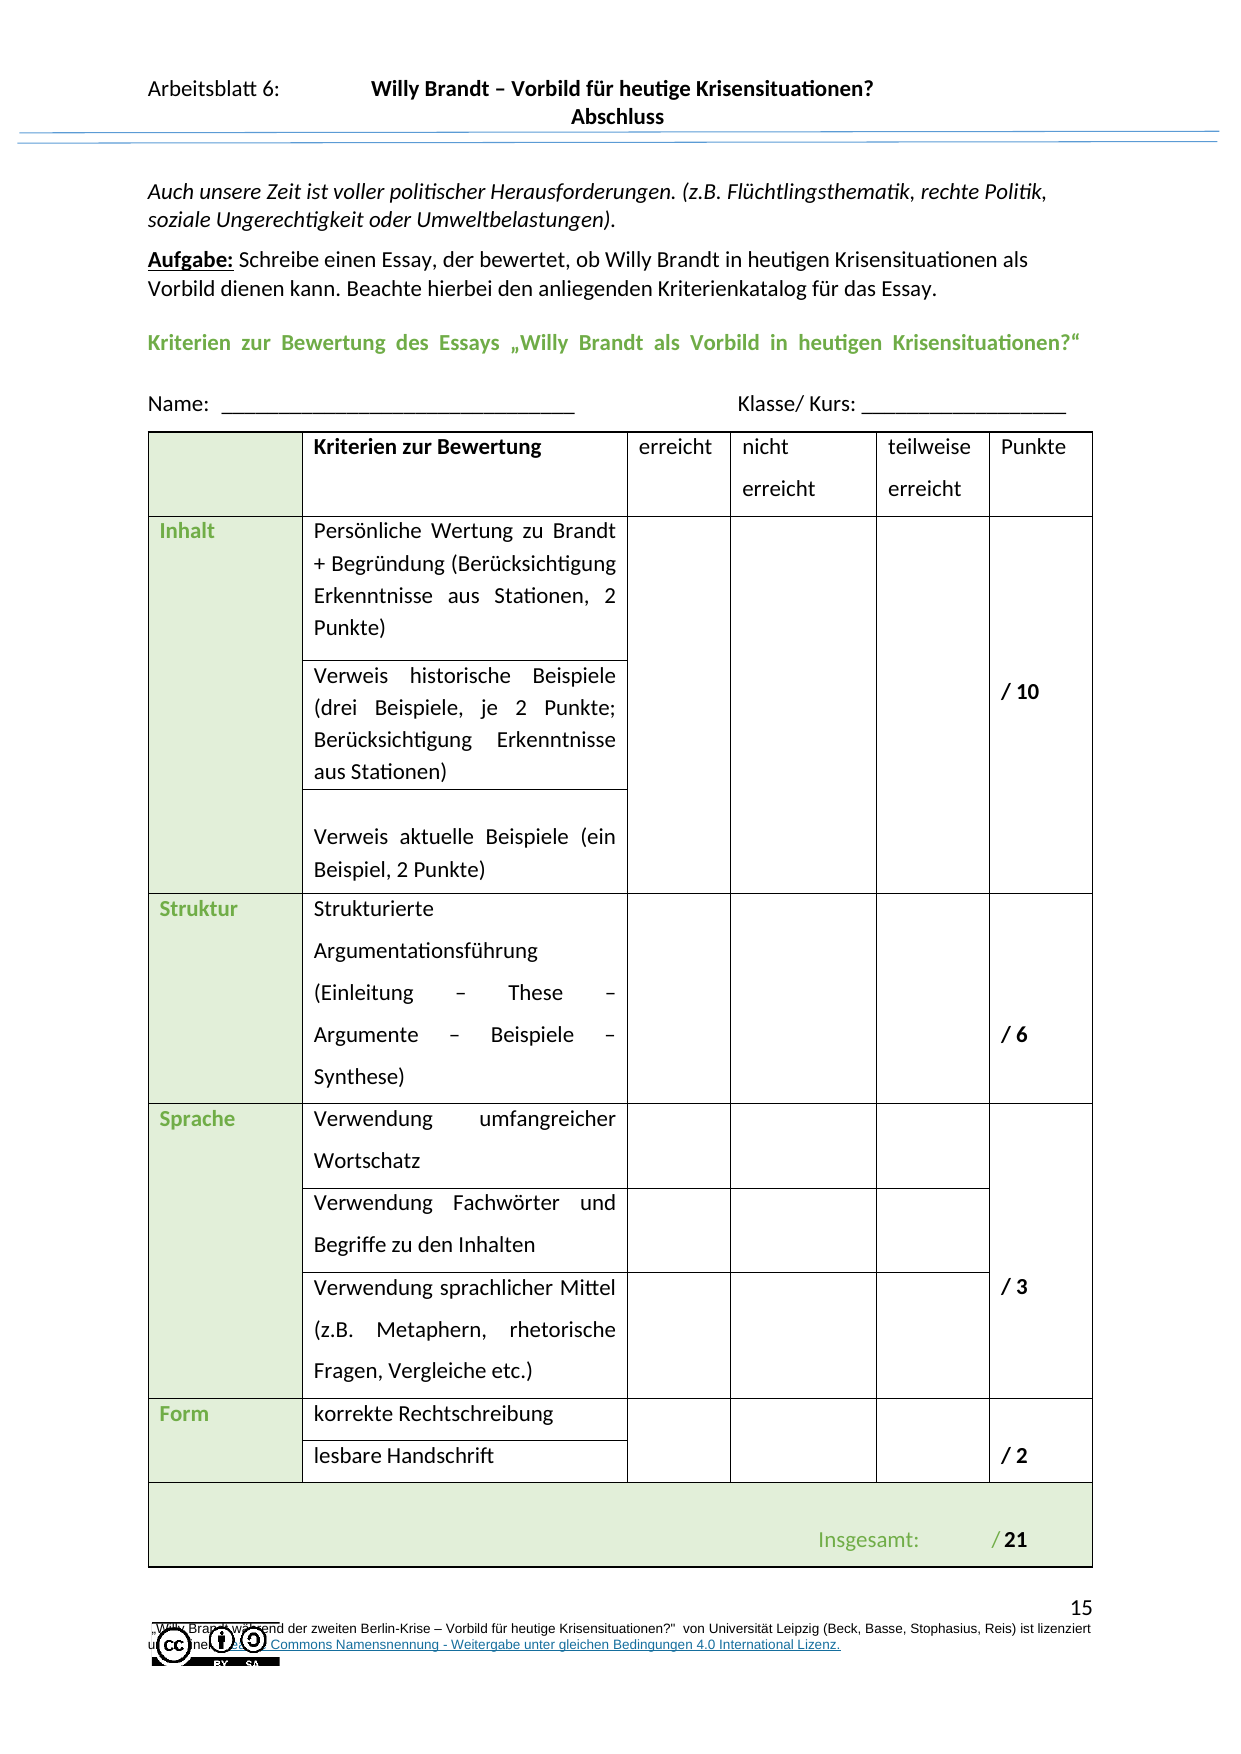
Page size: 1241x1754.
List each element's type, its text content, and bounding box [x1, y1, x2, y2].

table_cell lesbare Handschrift [303, 1441, 627, 1482]
table_cell [731, 517, 876, 893]
table_cell [628, 1104, 730, 1187]
table_cell Verwendung umfangreicher Wortschatz [303, 1104, 627, 1187]
table_cell [731, 1189, 876, 1272]
table_cell [628, 1399, 730, 1482]
table_cell Inhalt [149, 517, 302, 893]
table_header nicht erreicht [731, 433, 876, 516]
table_cell [628, 517, 730, 893]
table_cell [628, 1273, 730, 1398]
table_cell Struktur [149, 894, 302, 1103]
table_header erreicht [628, 433, 730, 516]
table_cell / 6 [990, 894, 1092, 1103]
table_cell Insgesamt: /21 [149, 1483, 1092, 1566]
table_cell [877, 1273, 989, 1398]
table_header teilweise erreicht [877, 433, 989, 516]
table_cell [731, 1273, 876, 1398]
text Auch unsere Zeit ist voller politischer Herausforderungen. (z.B. Flüchtlingsthematik, rechte Politik, soziale Ungerechtigkeit oder Umweltbelastungen). Aufgabe: Schreibe einen Essay, der bewertet, ob Willy Brandt in heutigen Krisensituationen als Vorbild dienen kann. Beachte hierbei den anliegenden Kriterienkatalog für das Essay. [148, 177, 1093, 302]
table_header Punkte [990, 433, 1092, 516]
table_cell Verweis historische Beispiele (drei Beispiele, je 2 Punkte; Berücksichtigung Erkenntnisse aus Stationen) [303, 661, 627, 789]
table_cell [731, 1399, 876, 1482]
table_cell [628, 894, 730, 1103]
table_cell [731, 894, 876, 1103]
picture [150, 1622, 280, 1665]
table_cell [628, 1189, 730, 1272]
table_cell / 3 [990, 1104, 1092, 1398]
list Kriterien zur Bewertung des Essays „Willy Brandt als Vorbild in heutigen Krisensituationen?“ Name: _______________________________ Klasse/ Kurs: __________________ [148, 302, 1093, 417]
table_header Kriterien zur Bewertung [303, 433, 627, 516]
table_cell [877, 1399, 989, 1482]
table_cell Sprache [149, 1104, 302, 1398]
table_cell Form [149, 1399, 302, 1482]
table_cell / 2 [990, 1399, 1092, 1482]
table_cell Persönliche Wertung zu Brandt + Begründung (Berücksichtigung Erkenntnisse aus Stationen, 2 Punkte) [303, 517, 627, 660]
table_cell [877, 1104, 989, 1187]
table_cell Verwendung sprachlicher Mittel (z.B. Metaphern, rhetorische Fragen, Vergleiche etc.) [303, 1273, 627, 1398]
table_cell [731, 1104, 876, 1187]
table_cell Strukturierte Argumentationsführung (Einleitung – These – Argumente – Beispiele – Synthese) [303, 894, 627, 1103]
table_cell Verwendung Fachwörter und Begriffe zu den Inhalten [303, 1189, 627, 1272]
table_cell [877, 894, 989, 1103]
table_cell Verweis aktuelle Beispiele (ein Beispiel, 2 Punkte) [303, 790, 627, 893]
table_cell korrekte Rechtschreibung [303, 1399, 627, 1440]
table_header [149, 433, 302, 516]
table_cell / 10 [990, 517, 1092, 893]
table_cell [877, 1189, 989, 1272]
table_cell [877, 517, 989, 893]
